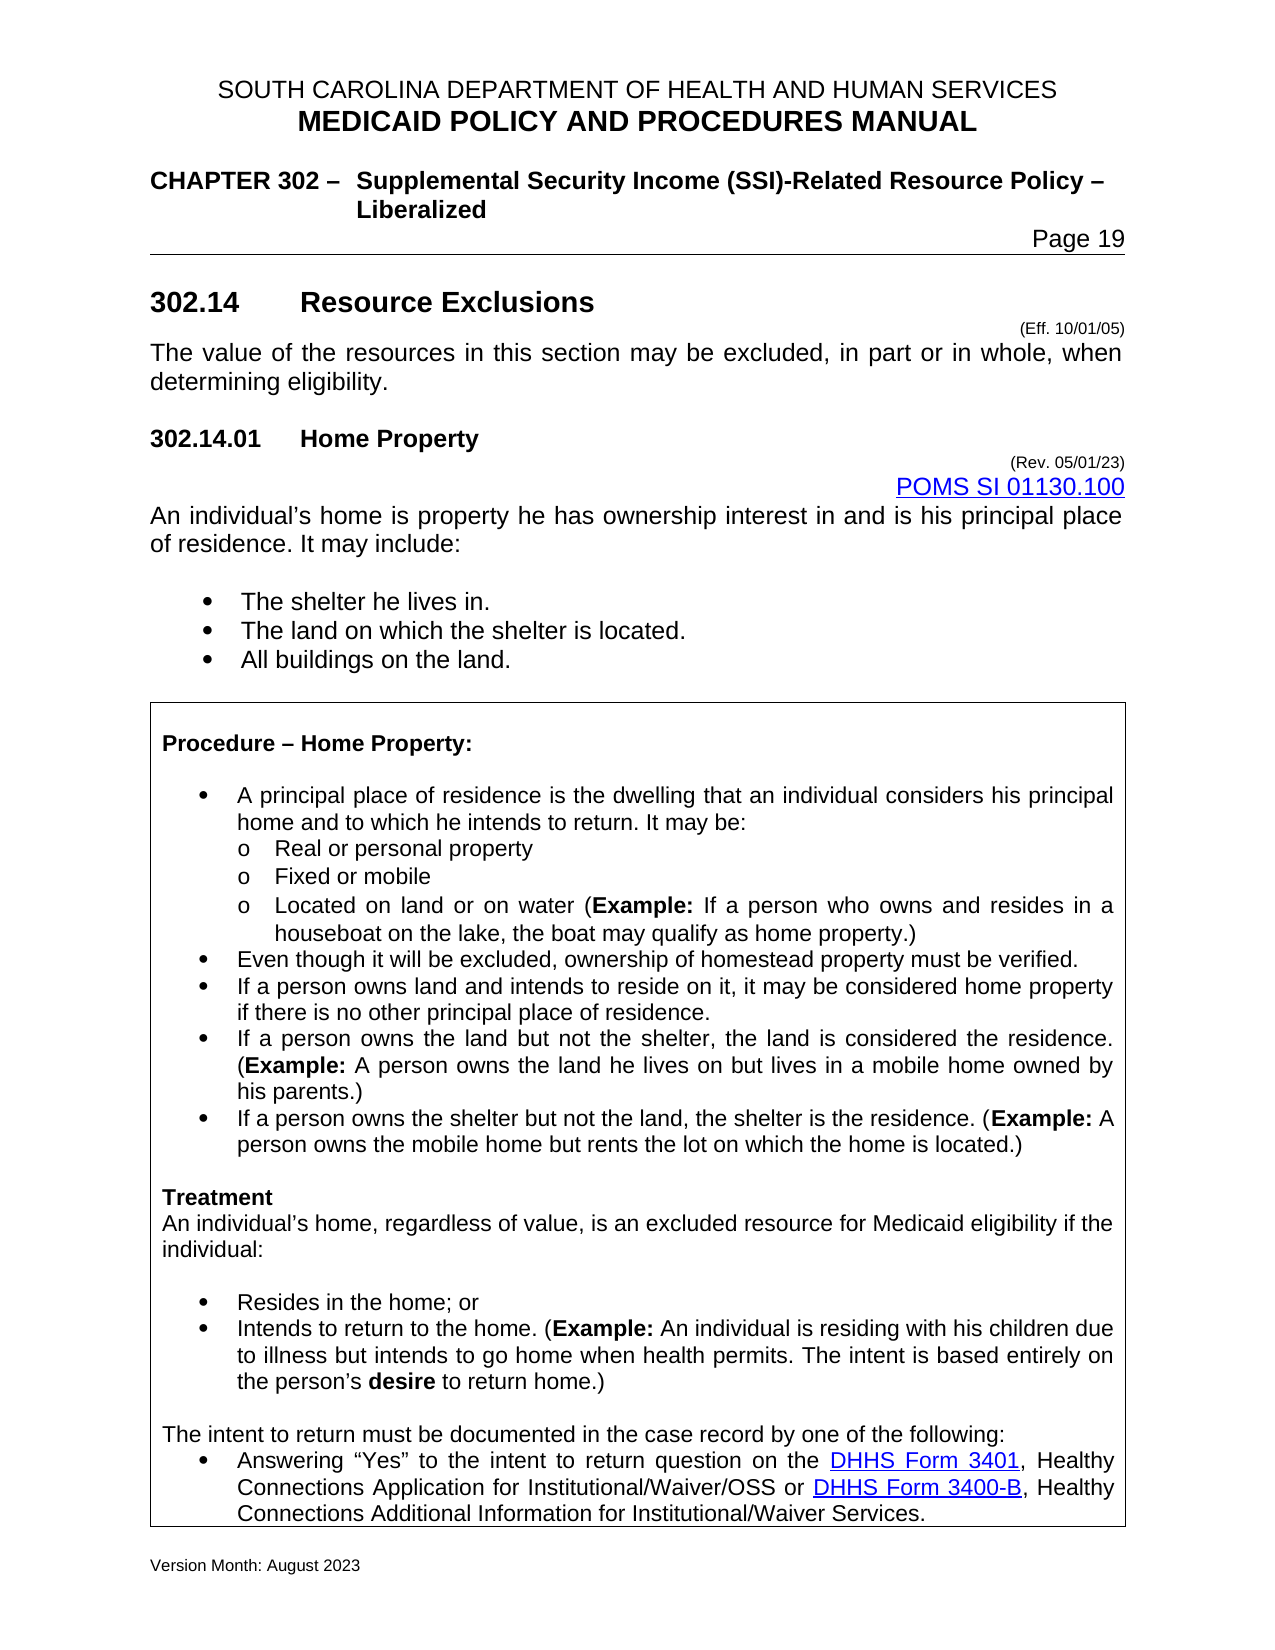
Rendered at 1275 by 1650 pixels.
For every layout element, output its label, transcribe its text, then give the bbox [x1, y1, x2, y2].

subtitle 302.14 Resource Exclusions [150, 285, 1125, 318]
text (Eff. 10/01/05) [150, 318, 1125, 338]
list The land on which the shelter is located. [203, 616, 1125, 644]
subtitle 302.14.01 Home Property [150, 424, 1125, 453]
text (Rev. 05/01/23) [150, 453, 1125, 472]
text POMS SI 01130.100 [150, 472, 1125, 501]
list The shelter he lives in. [203, 587, 1125, 616]
text The value of the resources in this section may be excluded, in part or in whole, when determining eligibility. [150, 338, 1125, 395]
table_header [151, 703, 1125, 1526]
text An individual’s home is property he has ownership interest in and is his principal place of residence. It may include: [150, 501, 1125, 558]
list All buildings on the land. [203, 644, 1125, 673]
